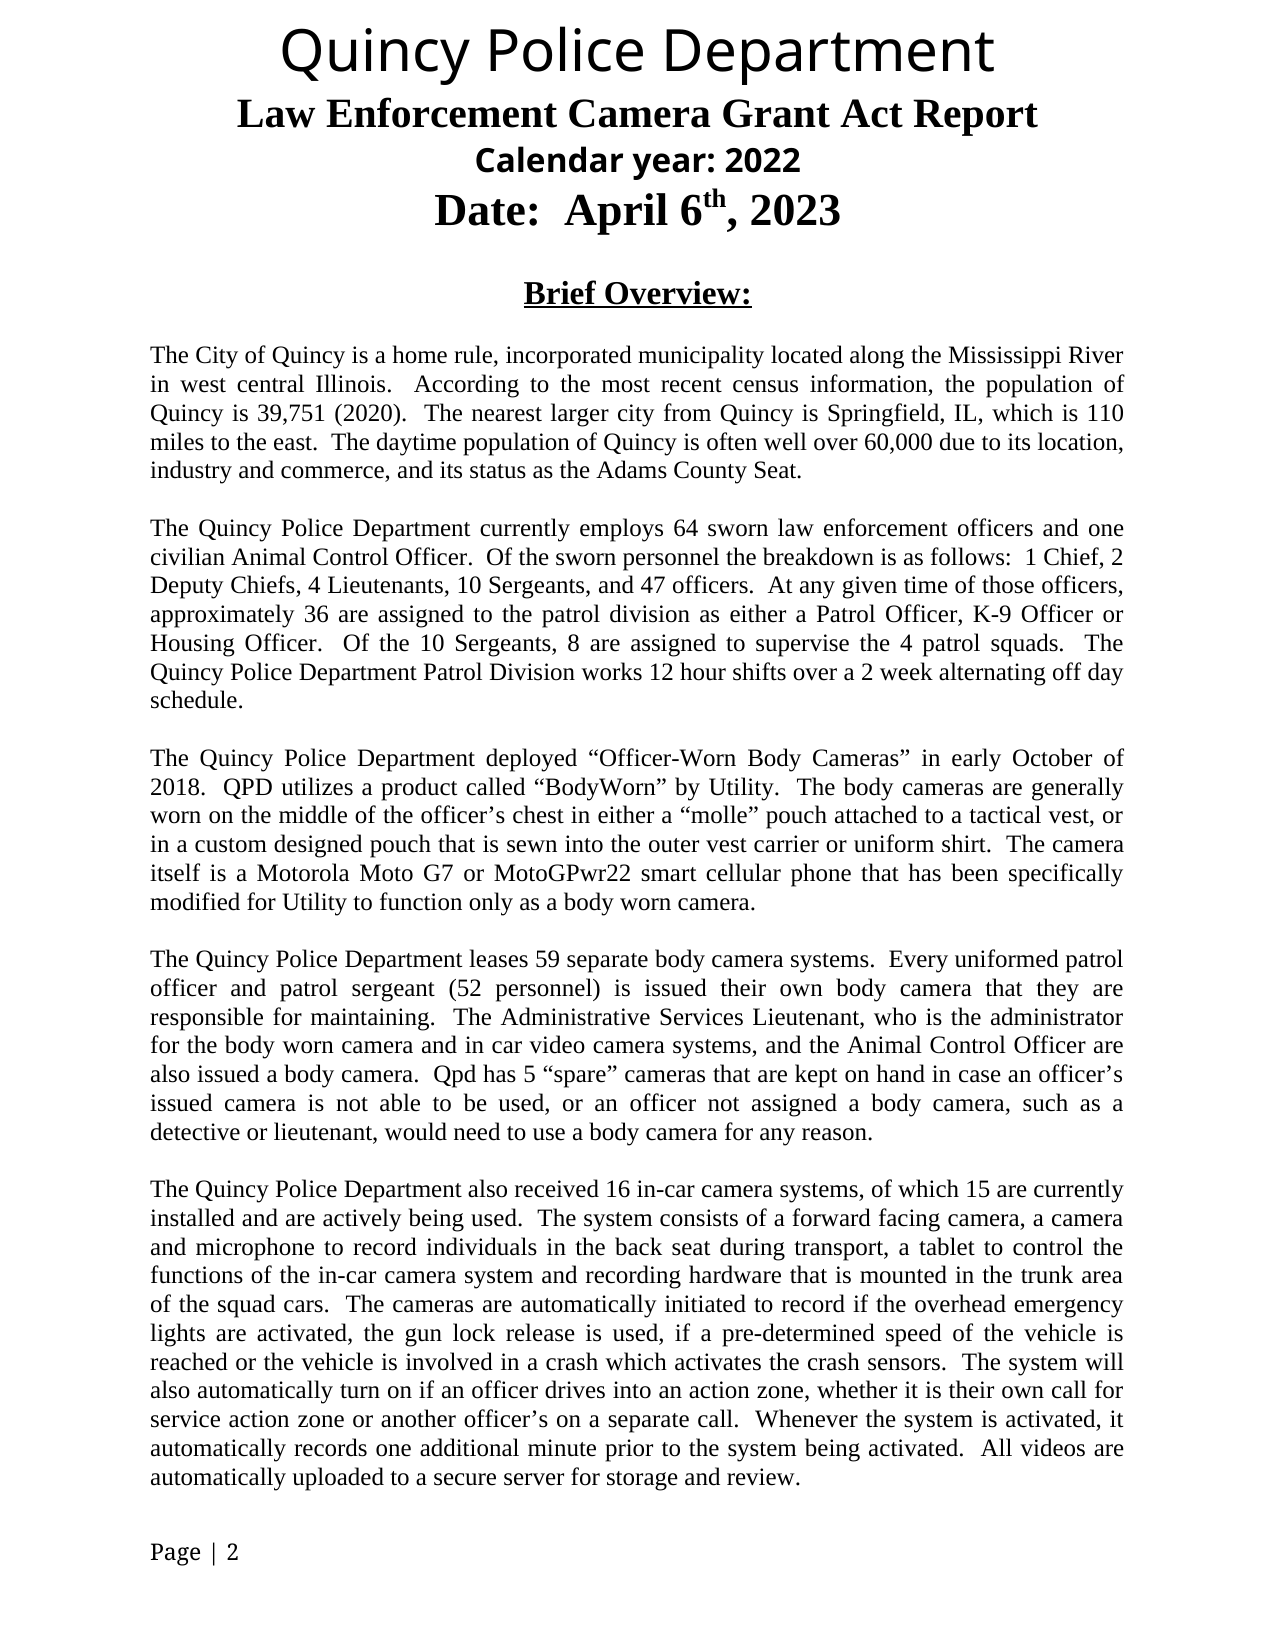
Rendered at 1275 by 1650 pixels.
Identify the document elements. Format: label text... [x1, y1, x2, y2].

text The Quincy Police Department currently employs 64 sworn law enforcement officers and one civilian Animal Control Officer. Of the sworn personnel the breakdown is as follows: 1 Chief, 2 Deputy Chiefs, 4 Lieutenants, 10 Sergeants, and 47 officers. At any given time of those officers, approximately 36 are assigned to the patrol division as either a Patrol Officer, K-9 Officer or Housing Officer. Of the 10 Sergeants, 8 are assigned to supervise the 4 patrol squads. The Quincy Police Department Patrol Division works 12 hour shifts over a 2 week alternating off day schedule. [150, 513, 1125, 714]
text Date: April 6th, 2023 [150, 182, 1125, 235]
text Brief Overview: [150, 273, 1125, 312]
text The Quincy Police Department leases 59 separate body camera systems. Every uniformed patrol officer and patrol sergeant (52 personnel) is issued their own body camera that they are responsible for maintaining. The Administrative Services Lieutenant, who is the administrator for the body worn camera and in car video camera systems, and the Animal Control Officer are also issued a body camera. Qpd has 5 “spare” cameras that are kept on hand in case an officer’s issued camera is not able to be used, or an officer not assigned a body camera, such as a detective or lieutenant, would need to use a body camera for any reason. [150, 944, 1125, 1145]
text The Quincy Police Department also received 16 in-car camera systems, of which 15 are currently installed and are actively being used. The system consists of a forward facing camera, a camera and microphone to record individuals in the back seat during transport, a tablet to control the functions of the in-car camera system and recording hardware that is mounted in the trunk area of the squad cars. The cameras are automatically initiated to record if the overhead emergency lights are activated, the gun lock release is used, if a pre-determined speed of the vehicle is reached or the vehicle is involved in a crash which activates the crash sensors. The system will also automatically turn on if an officer drives into an action zone, whether it is their own call for service action zone or another officer’s on a separate call. Whenever the system is activated, it automatically records one additional minute prior to the system being activated. All videos are automatically uploaded to a secure server for storage and review. [150, 1174, 1125, 1490]
text The Quincy Police Department deployed “Officer-Worn Body Cameras” in early October of 2018. QPD utilizes a product called “BodyWorn” by Utility. The body cameras are generally worn on the middle of the officer’s chest in either a “molle” pouch attached to a tactical vest, or in a custom designed pouch that is sewn into the outer vest carrier or uniform shirt. The camera itself is a Motorola Moto G7 or MotoGPwr22 smart cellular phone that has been specifically modified for Utility to function only as a body worn camera. [150, 743, 1125, 915]
text The City of Quincy is a home rule, incorporated municipality located along the Mississippi River in west central Illinois. According to the most recent census information, the population of Quincy is 39,751 (2020). The nearest larger city from Quincy is Springfield, IL, which is 110 miles to the east. The daytime population of Quincy is often well over 60,000 due to its location, industry and commerce, and its status as the Adams County Seat. [150, 340, 1125, 484]
